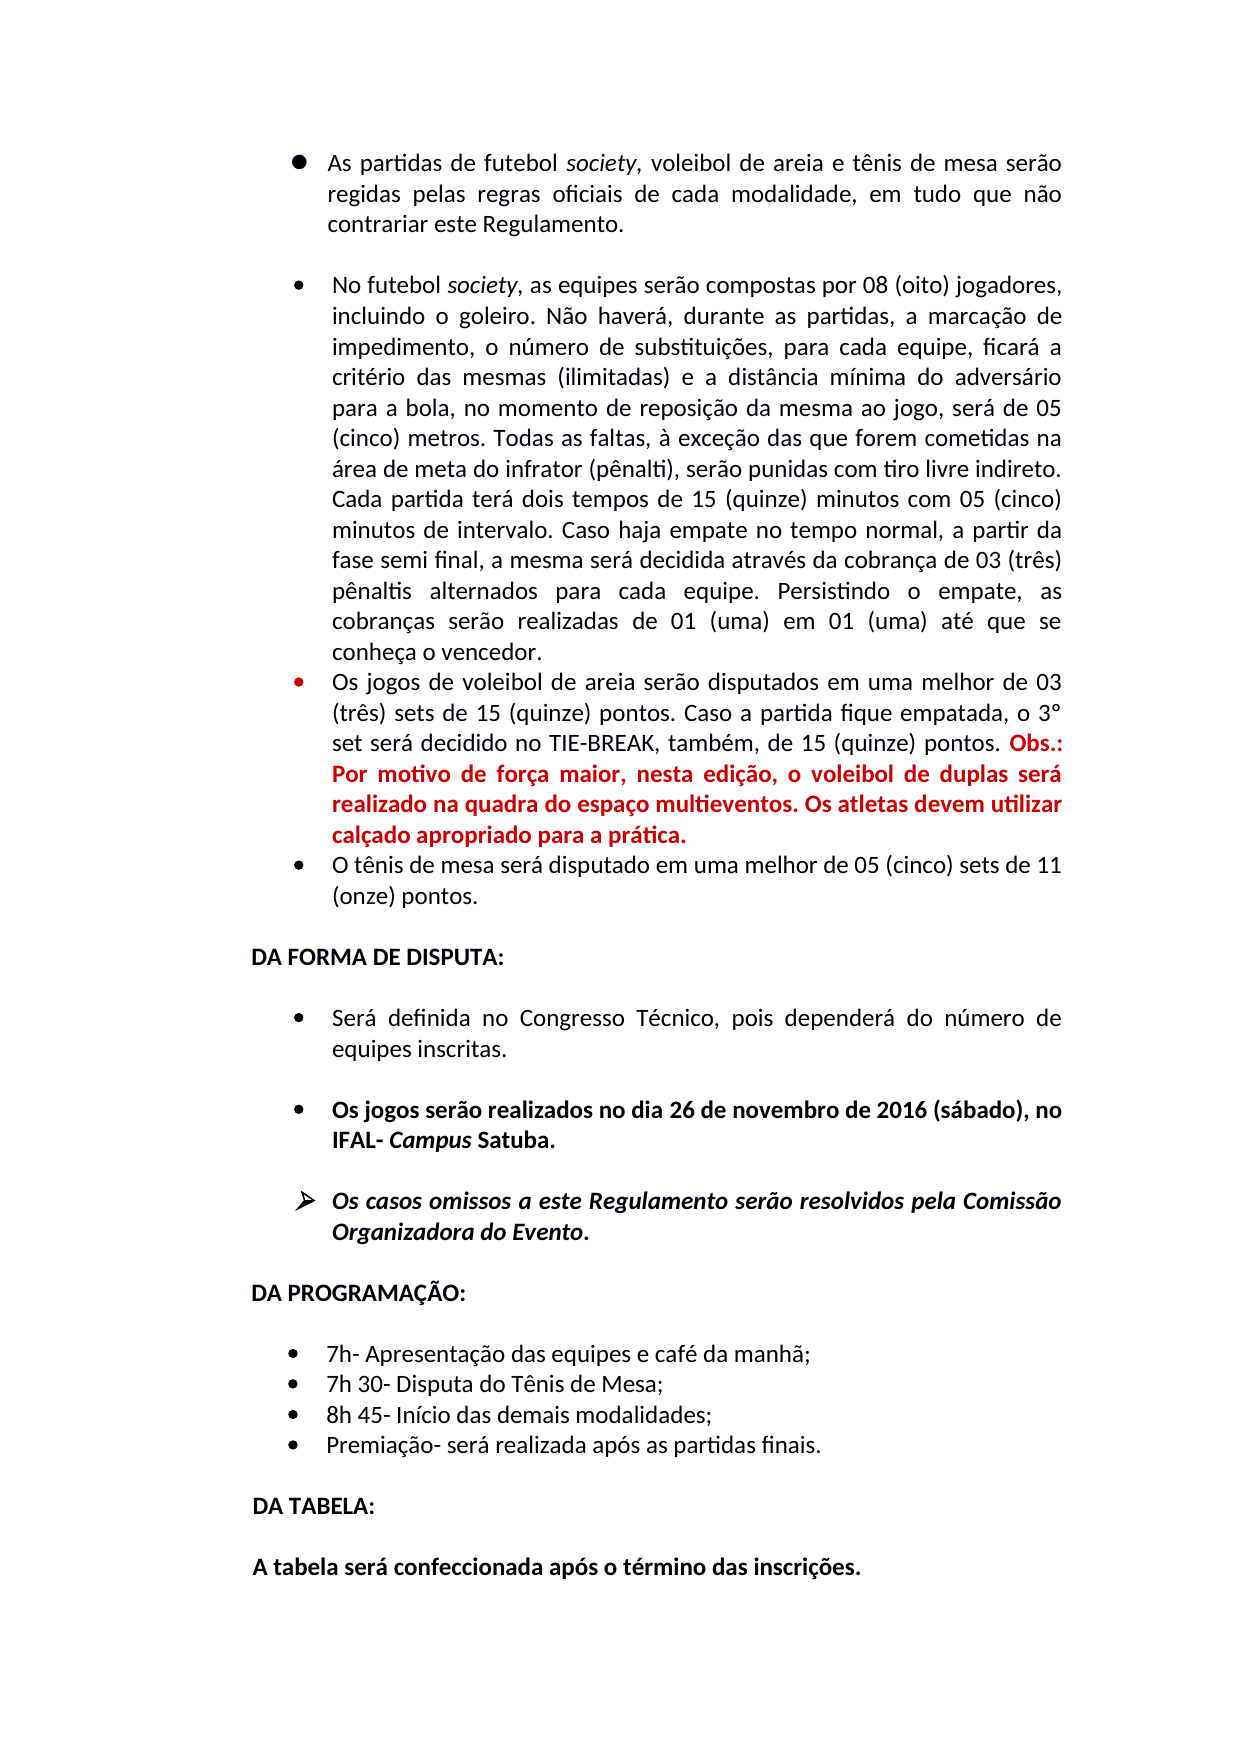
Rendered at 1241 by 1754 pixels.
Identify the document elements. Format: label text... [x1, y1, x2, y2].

list Premiação- será realizada após as partidas finais. [288, 1429, 1063, 1460]
list 7h 30- Disputa do Tênis de Mesa; [288, 1368, 1063, 1399]
list No futebol society, as equipes serão compostas por 08 (oito) jogadores, incluindo o goleiro. Não haverá, durante as partidas, a marcação de impedimento, o número de substituições, para cada equipe, ficará a critério das mesmas (ilimitadas) e a distância mínima do adversário para a bola, no momento de reposição da mesma ao jogo, será de 05 (cinco) metros. Todas as faltas, à exceção das que forem cometidas na área de meta do infrator (pênalti), serão punidas com tiro livre indireto. Cada partida terá dois tempos de 15 (quinze) minutos com 05 (cinco) minutos de intervalo. Caso haja empate no tempo normal, a partir da fase semi final, a mesma será decidida através da cobrança de 03 (três) pênaltis alternados para cada equipe. Persistindo o empate, as cobranças serão realizadas de 01 (uma) em 01 (uma) até que se conheça o vencedor. [294, 270, 1063, 666]
list Os casos omissos a este Regulamento serão resolvidos pela Comissão Organizadora do Evento. [294, 1185, 1063, 1246]
list O tênis de mesa será disputado em uma melhor de 05 (cinco) sets de 11 (onze) pontos. [294, 849, 1063, 911]
list As partidas de futebol society, voleibol de areia e tênis de mesa serão regidas pelas regras oficiais de cada modalidade, em tudo que não contrariar este Regulamento. [290, 148, 1063, 239]
text DA FORMA DE DISPUTA: [177, 941, 1063, 972]
list Será definida no Congresso Técnico, pois dependerá do número de equipes inscritas. [294, 1002, 1063, 1063]
text DA PROGRAMAÇÃO: [177, 1277, 1063, 1307]
list 8h 45- Início das demais modalidades; [288, 1399, 1063, 1429]
list A tabela será confeccionada após o término das inscrições. [252, 1552, 1063, 1582]
list DA TABELA: [252, 1491, 1063, 1521]
list 7h- Apresentação das equipes e café da manhã; [288, 1338, 1063, 1368]
list Os jogos serão realizados no dia 26 de novembro de 2016 (sábado), no IFAL- Campus Satuba. [294, 1094, 1063, 1155]
list Os jogos de voleibol de areia serão disputados em uma melhor de 03 (três) sets de 15 (quinze) pontos. Caso a partida fique empatada, o 3º set será decidido no TIE-BREAK, também, de 15 (quinze) pontos. Obs.: Por motivo de força maior, nesta edição, o voleibol de duplas será realizado na quadra do espaço multieventos. Os atletas devem utilizar calçado apropriado para a prática. [294, 666, 1063, 849]
